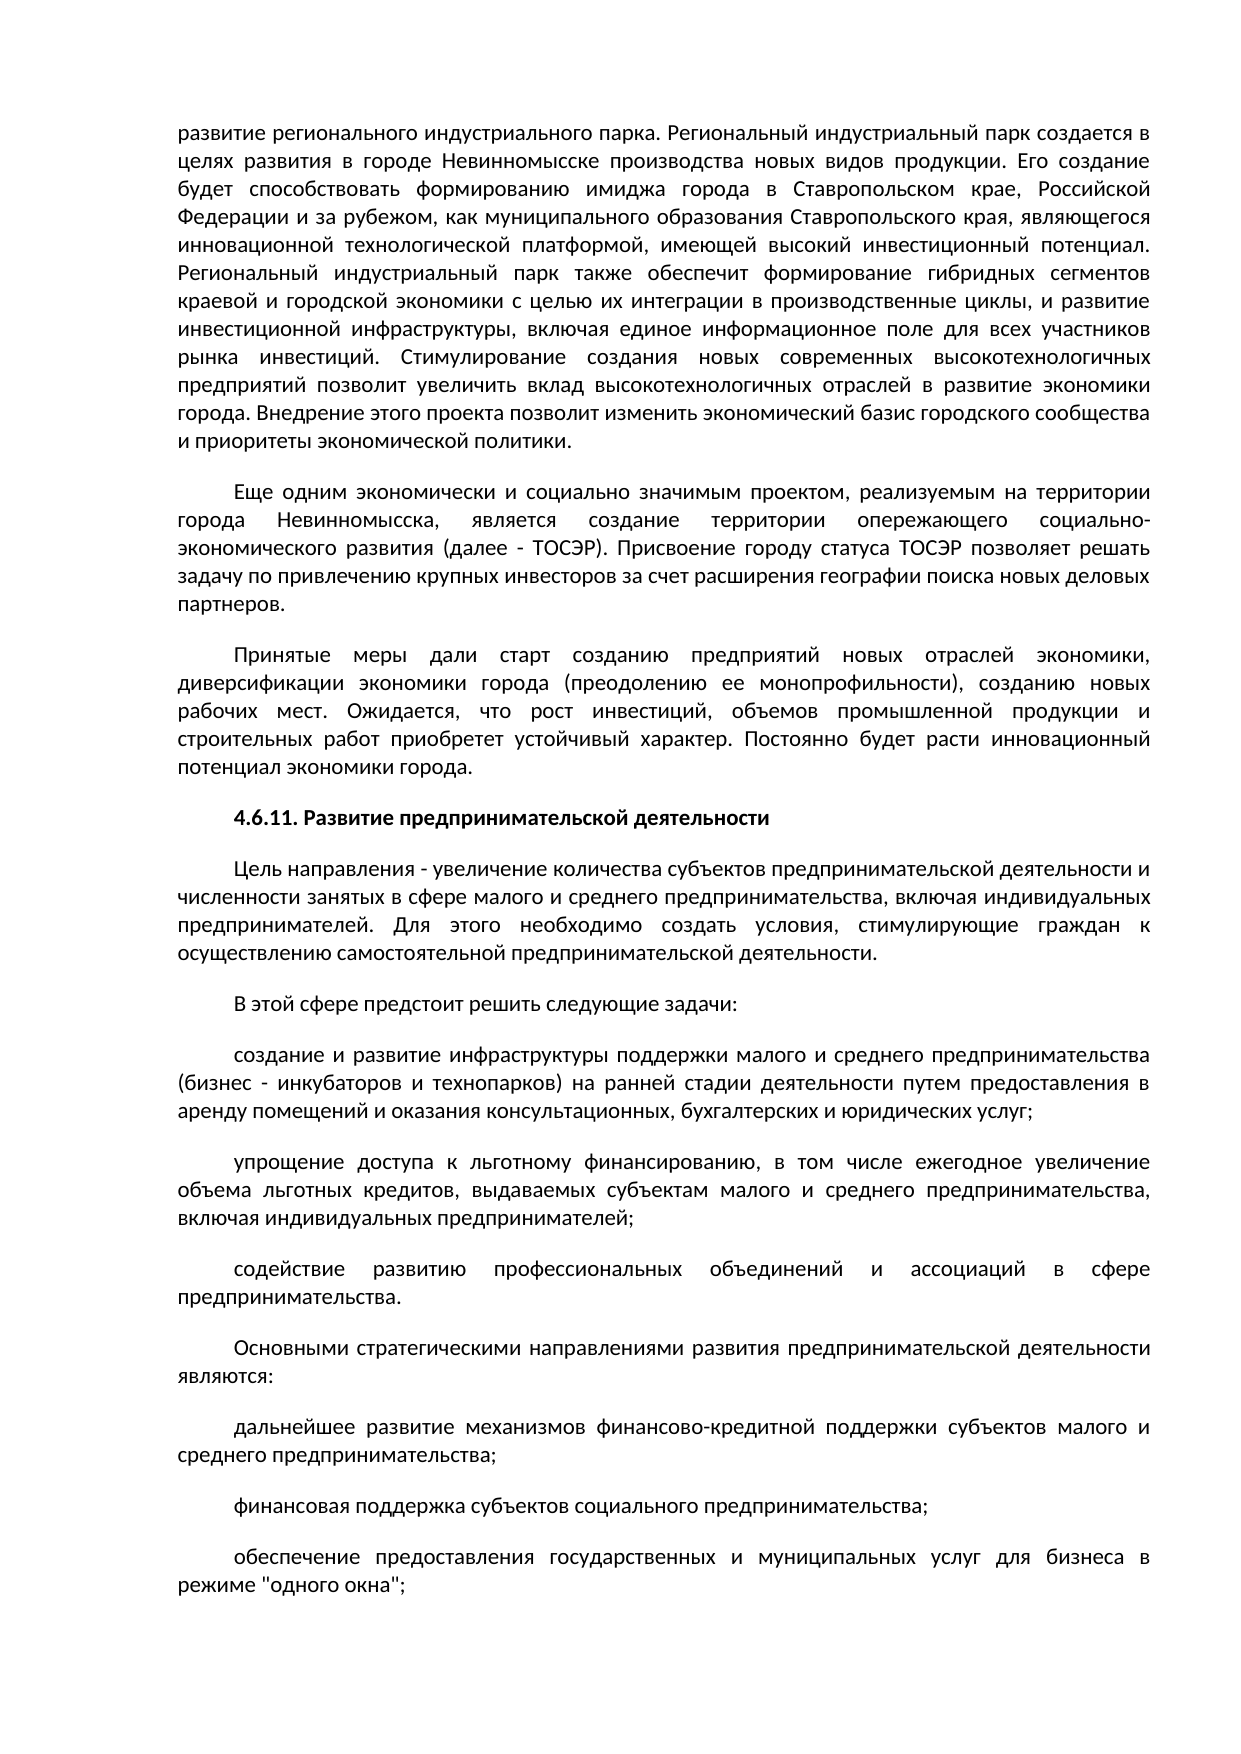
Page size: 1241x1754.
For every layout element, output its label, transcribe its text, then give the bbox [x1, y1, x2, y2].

text содействие развитию профессиональных объединений и ассоциаций в сфере предпринимательства. [177, 1254, 1152, 1310]
text дальнейшее развитие механизмов финансово-кредитной поддержки субъектов малого и среднего предпринимательства; [177, 1412, 1152, 1468]
text обеспечение предоставления государственных и муниципальных услуг для бизнеса в режиме "одного окна"; [177, 1542, 1152, 1598]
title 4.6.11. Развитие предпринимательской деятельности [177, 803, 1152, 831]
text финансовая поддержка субъектов социального предпринимательства; [177, 1491, 1152, 1519]
text Принятые меры дали старт созданию предприятий новых отраслей экономики, диверсификации экономики города (преодолению ее монопрофильности), созданию новых рабочих мест. Ожидается, что рост инвестиций, объемов промышленной продукции и строительных работ приобретет устойчивый характер. Постоянно будет расти инновационный потенциал экономики города. [177, 640, 1152, 780]
text создание и развитие инфраструктуры поддержки малого и среднего предпринимательства (бизнес - инкубаторов и технопарков) на ранней стадии деятельности путем предоставления в аренду помещений и оказания консультационных, бухгалтерских и юридических услуг; [177, 1040, 1152, 1124]
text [177, 118, 1152, 454]
text Основными стратегическими направлениями развития предпринимательской деятельности являются: [177, 1333, 1152, 1389]
text Цель направления - увеличение количества субъектов предпринимательской деятельности и численности занятых в сфере малого и среднего предпринимательства, включая индивидуальных предпринимателей. Для этого необходимо создать условия, стимулирующие граждан к осуществлению самостоятельной предпринимательской деятельности. [177, 854, 1152, 966]
text Еще одним экономически и социально значимым проектом, реализуемым на территории города Невинномысска, является создание территории опережающего социально-экономического развития (далее - ТОСЭР). Присвоение городу статуса ТОСЭР позволяет решать задачу по привлечению крупных инвесторов за счет расширения географии поиска новых деловых партнеров. [177, 477, 1152, 617]
text упрощение доступа к льготному финансированию, в том числе ежегодное увеличение объема льготных кредитов, выдаваемых субъектам малого и среднего предпринимательства, включая индивидуальных предпринимателей; [177, 1147, 1152, 1231]
text В этой сфере предстоит решить следующие задачи: [177, 989, 1152, 1017]
